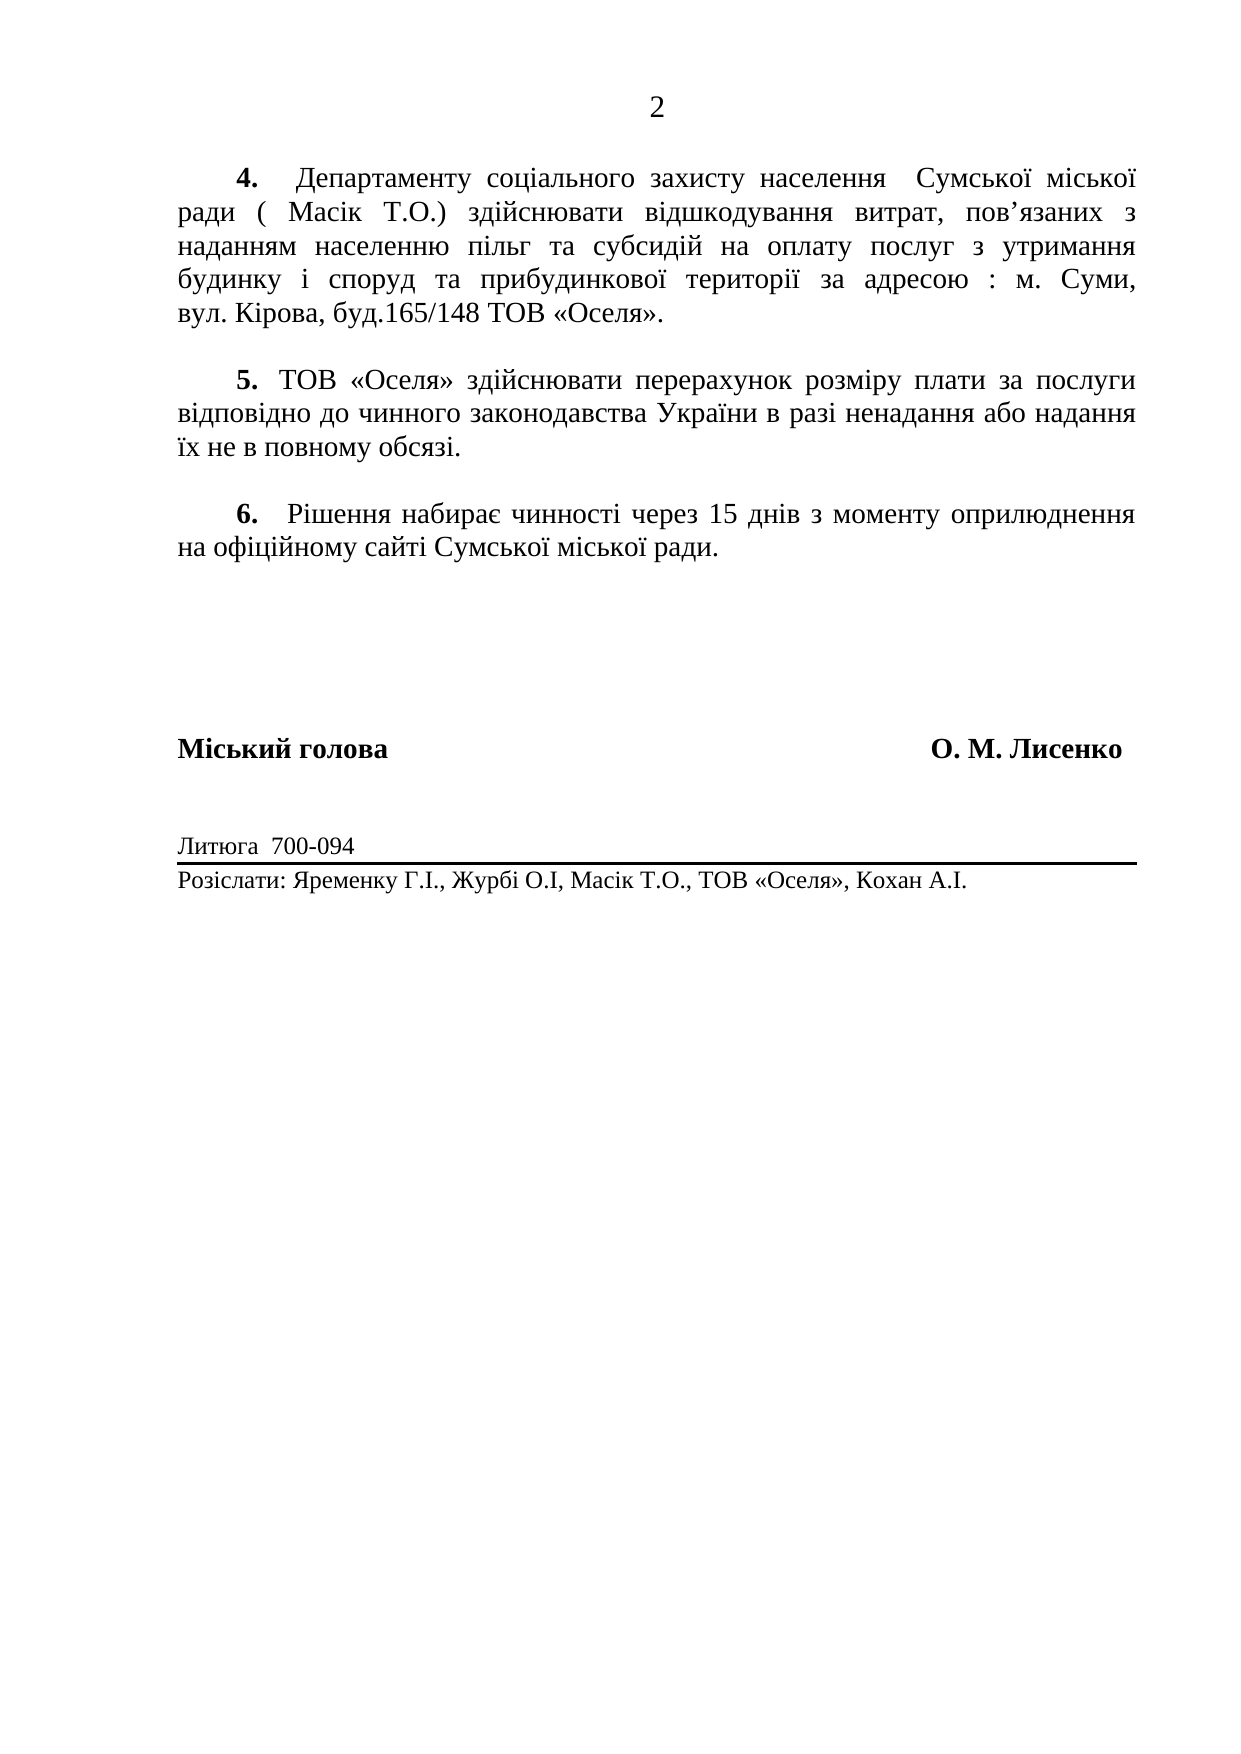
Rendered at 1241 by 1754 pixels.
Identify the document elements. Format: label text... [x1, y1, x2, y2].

list Рішення набирає чинності через 15 днів з моменту оприлюднення на офіційному сайті Сумської міської ради. [177, 496, 1137, 563]
list ТОВ «Оселя» здійснювати перерахунок розміру плати за послуги відповідно до чинного законодавства України в разі ненадання або надання їх не в повному обсязі. [177, 362, 1137, 462]
text Литюга 700-094 [177, 831, 1137, 862]
list Департаменту соціального захисту населення Сумської міської ради ( Масік Т.О.) здійснювати відшкодування витрат, пов’язаних з наданням населенню пільг та субсидій на оплату послуг з утримання будинку і споруд та прибудинкової території за адресою : м. Суми, вул. Кірова, буд.165/148 ТОВ «Оселя». [177, 161, 1137, 328]
text Міський голова О. М. Лисенко [177, 731, 1137, 764]
text Розіслати: Яременку Г.І., Журбі О.І, Масік Т.О., ТОВ «Оселя», Кохан А.І. [177, 865, 1137, 894]
text 2 [177, 89, 1137, 124]
